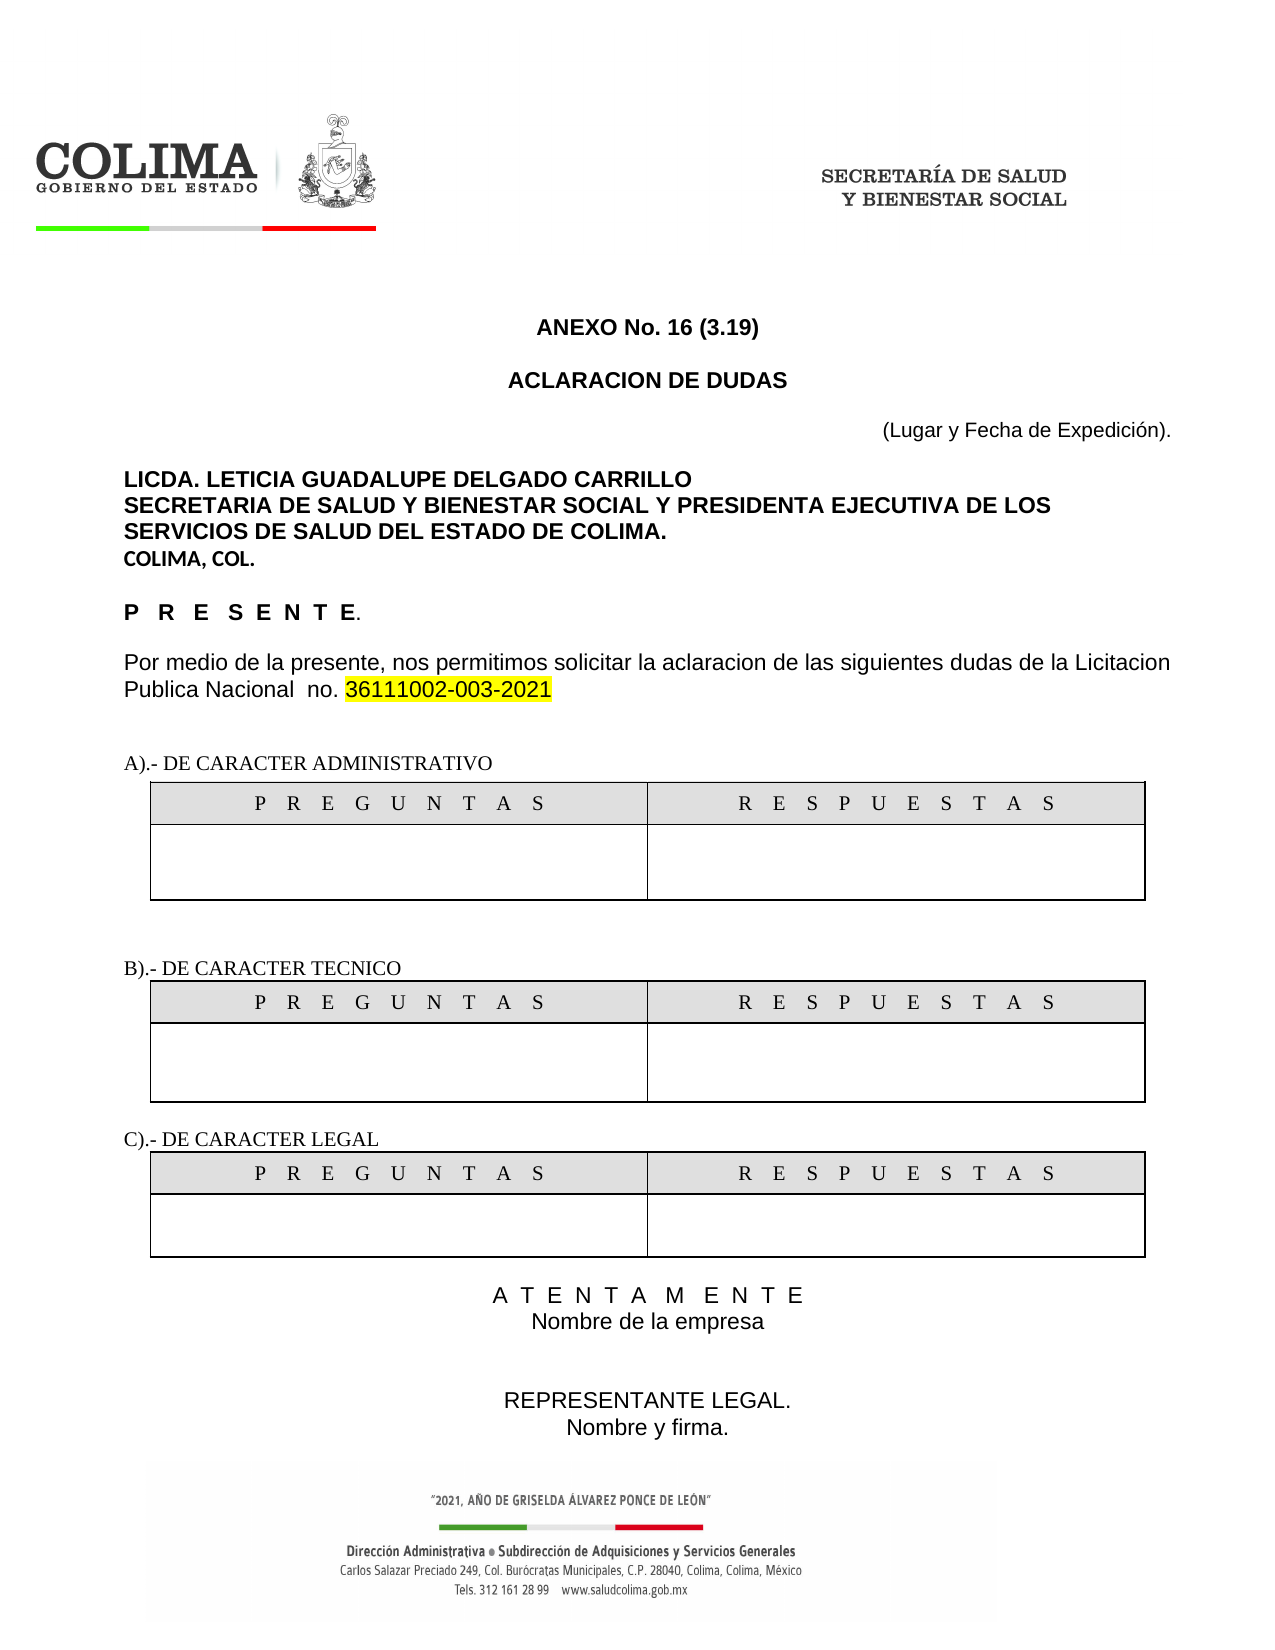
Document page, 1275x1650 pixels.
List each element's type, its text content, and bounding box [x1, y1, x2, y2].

table_header RESPUESTAS [648, 1153, 1144, 1193]
table_cell [151, 1024, 647, 1101]
text ACLARACION DE DUDAS [123, 367, 1172, 393]
table_header PREGUNTAS [151, 783, 647, 824]
subtitle SECRETARIA DE SALUD Y BIENESTAR SOCIAL Y PRESIDENTA EJECUTIVA DE LOS SERVICIOS DE SALUD DEL ESTADO DE COLIMA. [123, 492, 1172, 544]
table_cell [151, 825, 647, 899]
table_header RESPUESTAS [648, 982, 1144, 1022]
text C).- DE CARACTER LEGAL [123, 1127, 1172, 1151]
table_cell [648, 1195, 1144, 1256]
subtitle LICDA. LETICIA GUADALUPE DELGADO CARRILLO [123, 466, 1172, 492]
table_header PREGUNTAS [151, 982, 647, 1022]
subtitle A).- DE CARACTER ADMINISTRATIVO [123, 751, 1172, 775]
picture [0, 29, 1184, 255]
text Nombre de la empresa [123, 1308, 1172, 1334]
picture [145, 1461, 997, 1622]
table_cell [648, 1024, 1144, 1101]
text (Lugar y Fecha de Expedición). [123, 417, 1172, 441]
table_header RESPUESTAS [648, 783, 1144, 824]
text A T E N T A M E N T E [123, 1282, 1172, 1308]
table_header PREGUNTAS [151, 1153, 647, 1193]
text COLIMA, COL. [123, 544, 1172, 573]
text B).- DE CARACTER TECNICO [123, 956, 1172, 980]
table_cell [151, 1195, 647, 1256]
text REPRESENTANTE LEGAL. [123, 1387, 1172, 1413]
text Nombre y firma. [123, 1413, 1172, 1440]
text Por medio de la presente, nos permitimos solicitar la aclaracion de las siguientes dudas de la Licitacion Publica Nacional no. 36111002-003-2021 [123, 649, 1172, 702]
text ANEXO No. 16 (3.19) [123, 314, 1172, 341]
table_cell [648, 825, 1144, 899]
text P R E S E N T E. [123, 599, 1172, 625]
